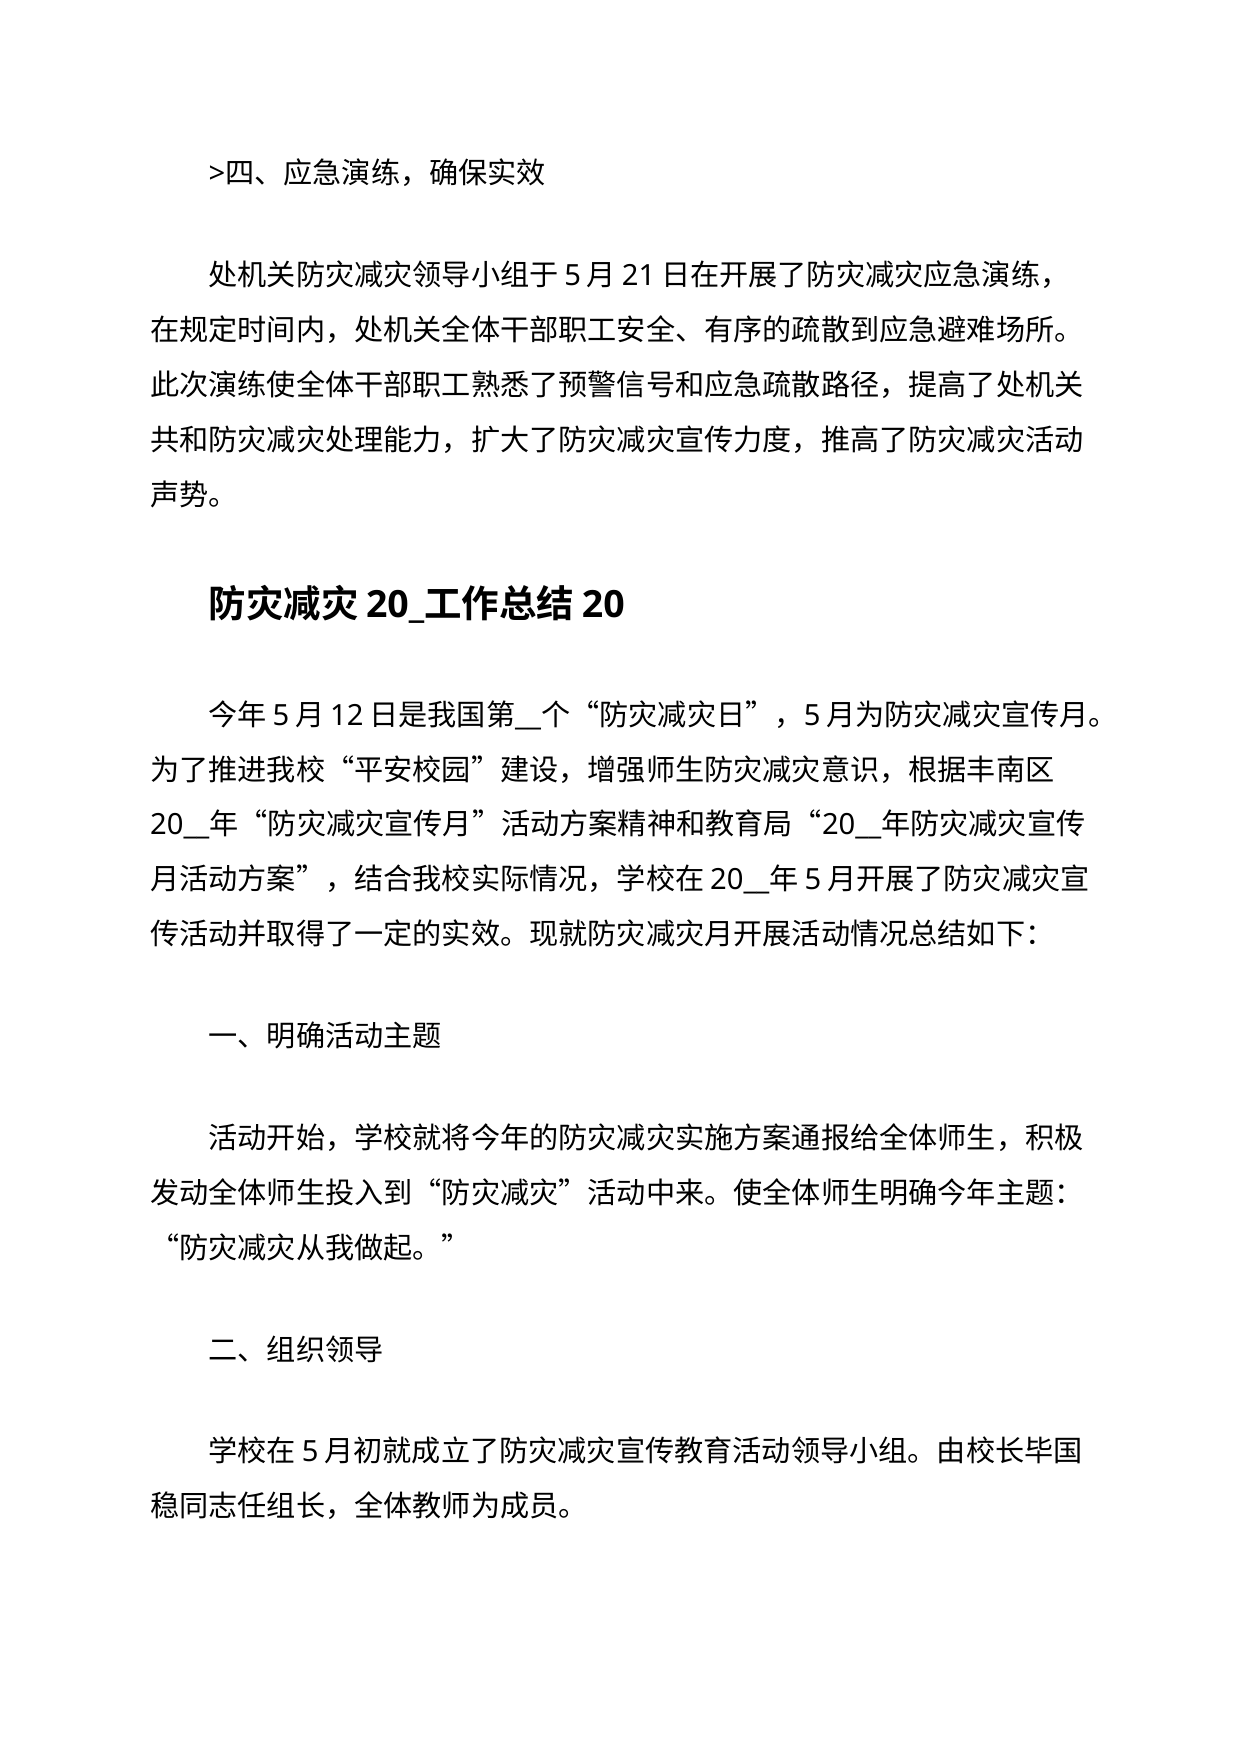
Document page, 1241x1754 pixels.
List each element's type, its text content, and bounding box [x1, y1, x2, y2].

text 今年5月12日是我国第__个“防灾减灾日”，5月为防灾减灾宣传月。为了推进我校“平安校园”建设，增强师生防灾减灾意识，根据丰南区20__年“防灾减灾宣传月”活动方案精神和教育局“20__年防灾减灾宣传月活动方案”，结合我校实际情况，学校在20__年5月开展了防灾减灾宣传活动并取得了一定的实效。现就防灾减灾月开展活动情况总结如下： [150, 691, 1090, 953]
text 活动开始，学校就将今年的防灾减灾实施方案通报给全体师生，积极发动全体师生投入到“防灾减灾”活动中来。使全体师生明确今年主题：“防灾减灾从我做起。” [150, 1114, 1090, 1267]
text 学校在5月初就成立了防灾减灾宣传教育活动领导小组。由校长毕国稳同志任组长，全体教师为成员。 [150, 1428, 1090, 1525]
text >四、应急演练，确保实效 [150, 150, 1090, 192]
text 一、明确活动主题 [150, 1013, 1090, 1055]
text 处机关防灾减灾领导小组于5月21日在开展了防灾减灾应急演练，在规定时间内，处机关全体干部职工安全、有序的疏散到应急避难场所。此次演练使全体干部职工熟悉了预警信号和应急疏散路径，提高了处机关共和防灾减灾处理能力，扩大了防灾减灾宣传力度，推高了防灾减灾活动声势。 [150, 252, 1090, 514]
text 二、组织领导 [150, 1326, 1090, 1368]
text 防灾减灾20_工作总结20 [150, 573, 1090, 628]
